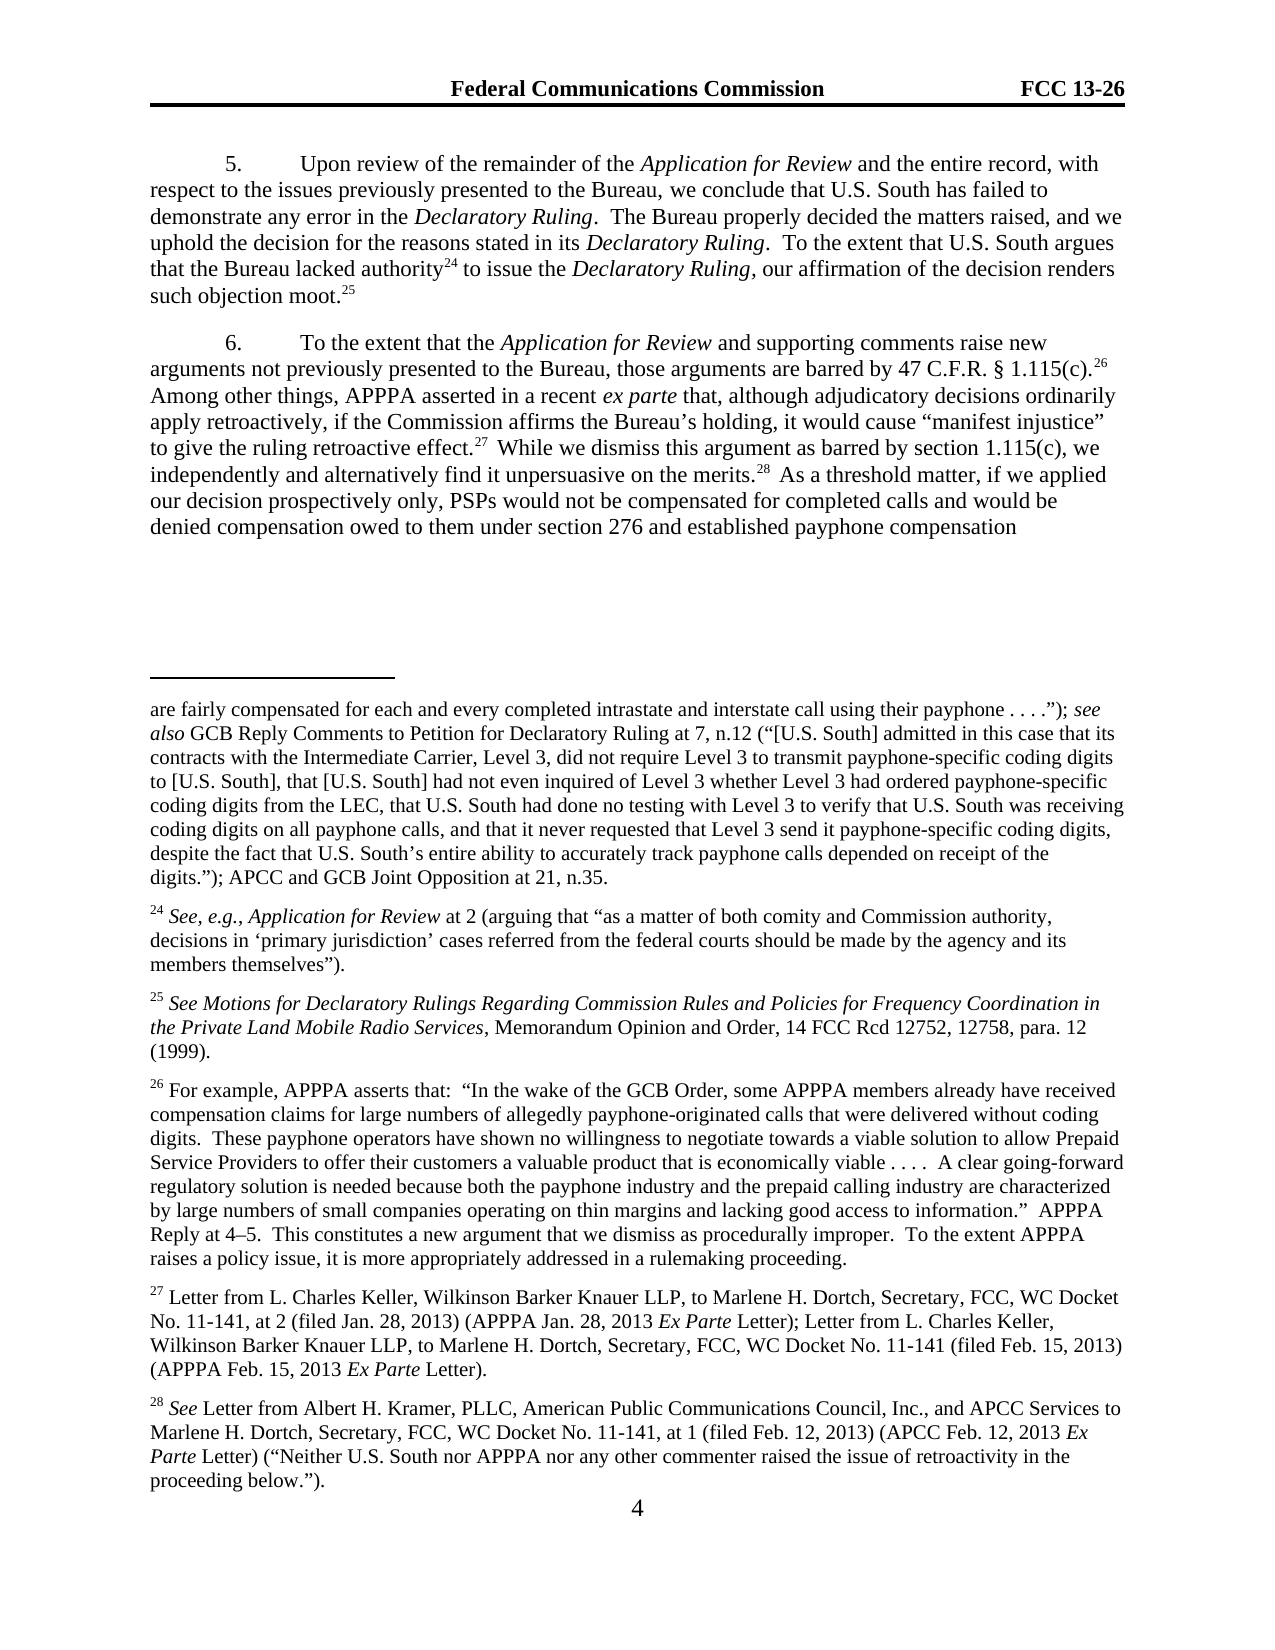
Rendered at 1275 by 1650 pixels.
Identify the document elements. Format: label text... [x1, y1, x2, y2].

list To the extent that the Application for Review and supporting comments raise new arguments not previously presented to the Bureau, those arguments are barred by 47 C.F.R. § 1.115(c). Among other things, APPPA asserted in a recent ex parte that, although adjudicatory decisions ordinarily apply retroactively, if the Commission affirms the Bureau’s holding, it would cause “manifest injustice” to give the ruling retroactive effect. While we dismiss this argument as barred by section 1.115(c), we independently and alternatively find it unpersuasive on the merits. As a threshold matter, if we applied our decision prospectively only, PSPs would not be compensated for completed calls and would be denied compensation owed to them under section 276 and established payphone compensation precedent. Balanced against that are only speculative harms asserted by APPPA. Although APPPA claims prepaid calling card providers will be “forced” to recover these increased costs from future customers, nothing in our rules requires them to do so, and APPPA’s estimates that surcharges will likely increase from $0.99 today to $1.30–$1.50 are based on assertions of a single prepaid calling card provider. With respect to the decision’s claimed impact on incentives by PSPs to work with Completing Carriers on a solution to the “current problems with the reliability of the transmission of payphone-specific coding digits,” APPPA does not explain why retroactive application, as opposed to the decision generally, has any significant impact on the PSPs’ incentives to work together on an industry-wide solution. APPPA goes a step further and claims that “[a]bsent a solution to the signaling problem, prepaid providers are even more likely to block payphone-originated calls. . . .” Under our rules, Completing Carriers not only have the ability to rely on any method to track payphone calls, but also have the option to reach an ACA with PSPs. In addition, we note that Completing Carriers do not need to reach individual agreements with each PSP in order to reach an ACA. Consequently, we conclude that retroactive application of this decision will not work a manifest injustice. [150, 329, 1125, 540]
list Upon review of the remainder of the Application for Review and the entire record, with respect to the issues previously presented to the Bureau, we conclude that U.S. South has failed to demonstrate any error in the Declaratory Ruling. The Bureau properly decided the matters raised, and we uphold the decision for the reasons stated in its Declaratory Ruling. To the extent that U.S. South argues that the Bureau lacked authority to issue the Declaratory Ruling, our affirmation of the decision renders such objection moot. [150, 150, 1125, 308]
